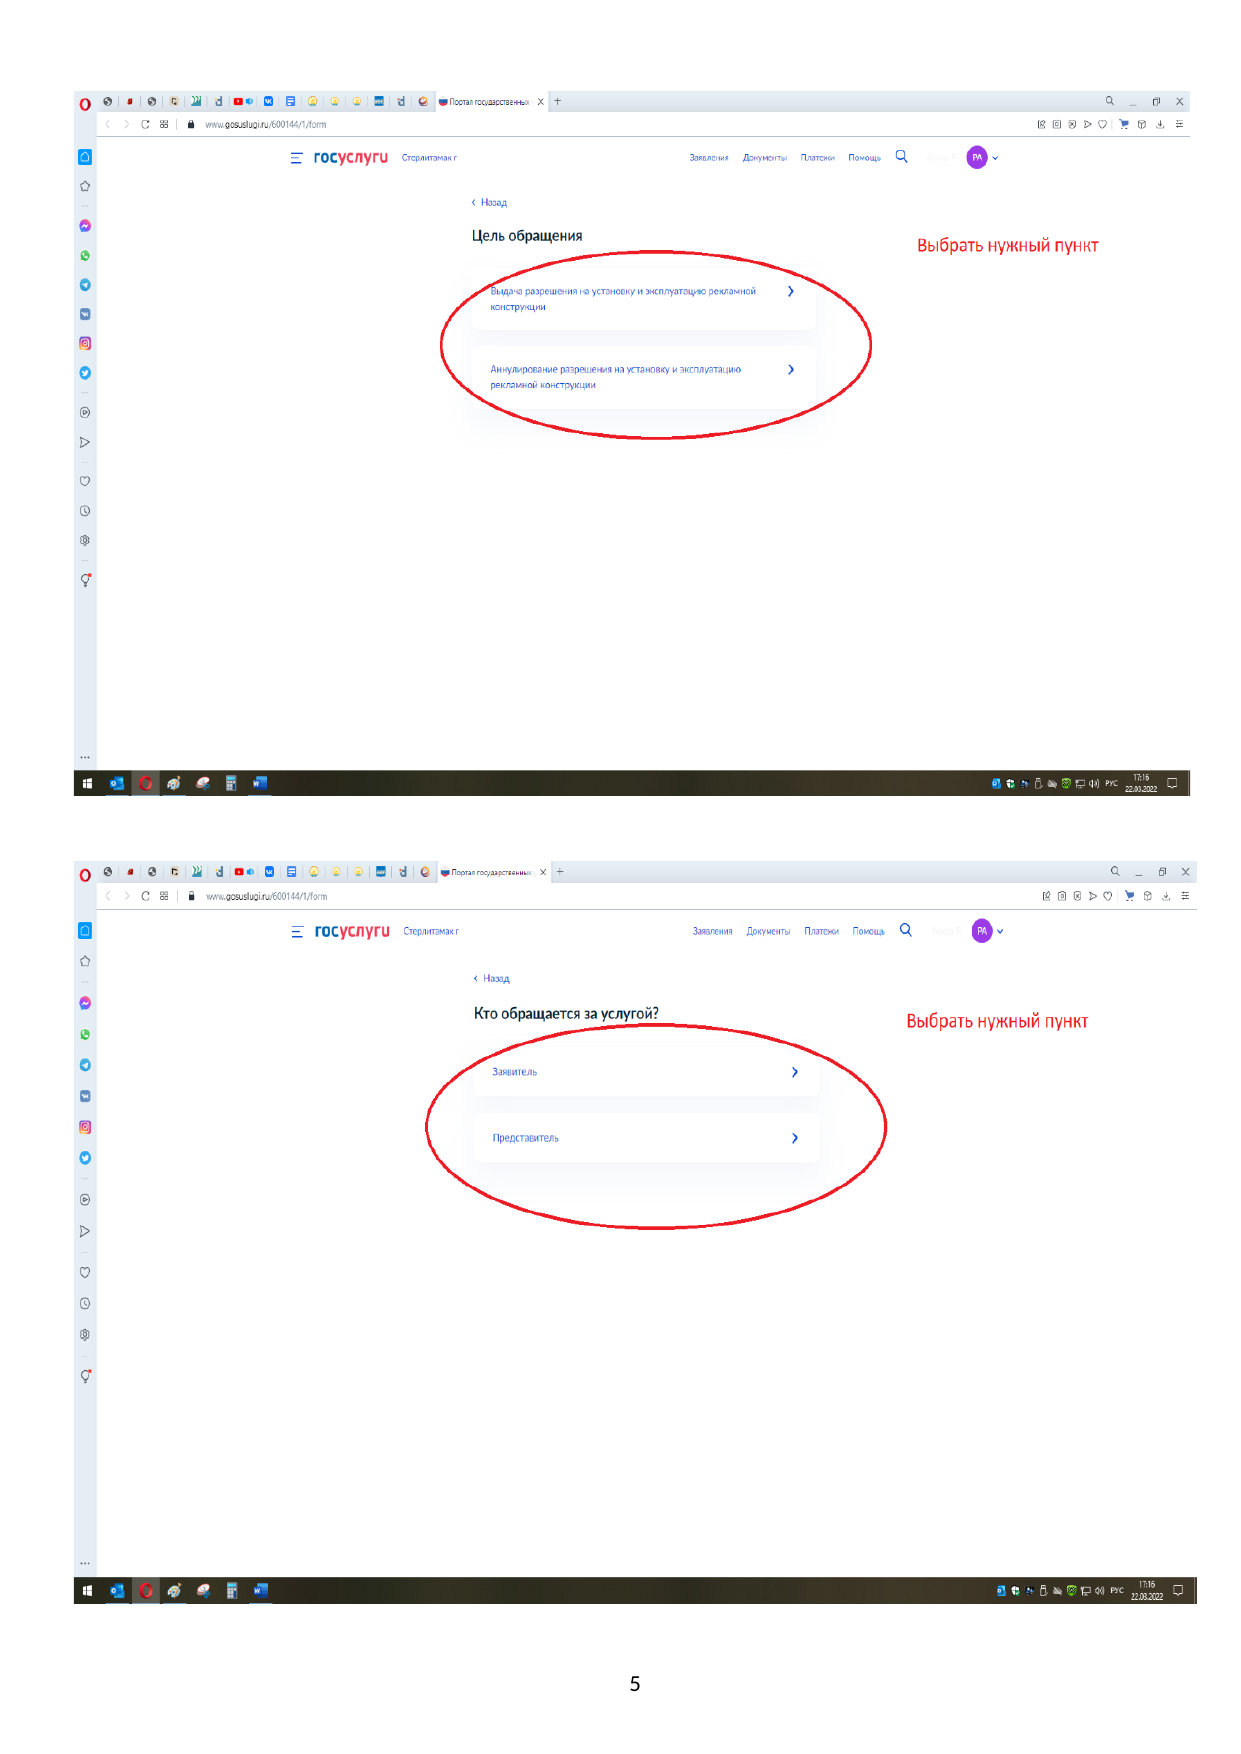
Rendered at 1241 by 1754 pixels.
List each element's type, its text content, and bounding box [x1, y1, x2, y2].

text 5 [74, 1669, 1196, 1697]
picture [73, 91, 1191, 796]
picture [73, 861, 1197, 1604]
